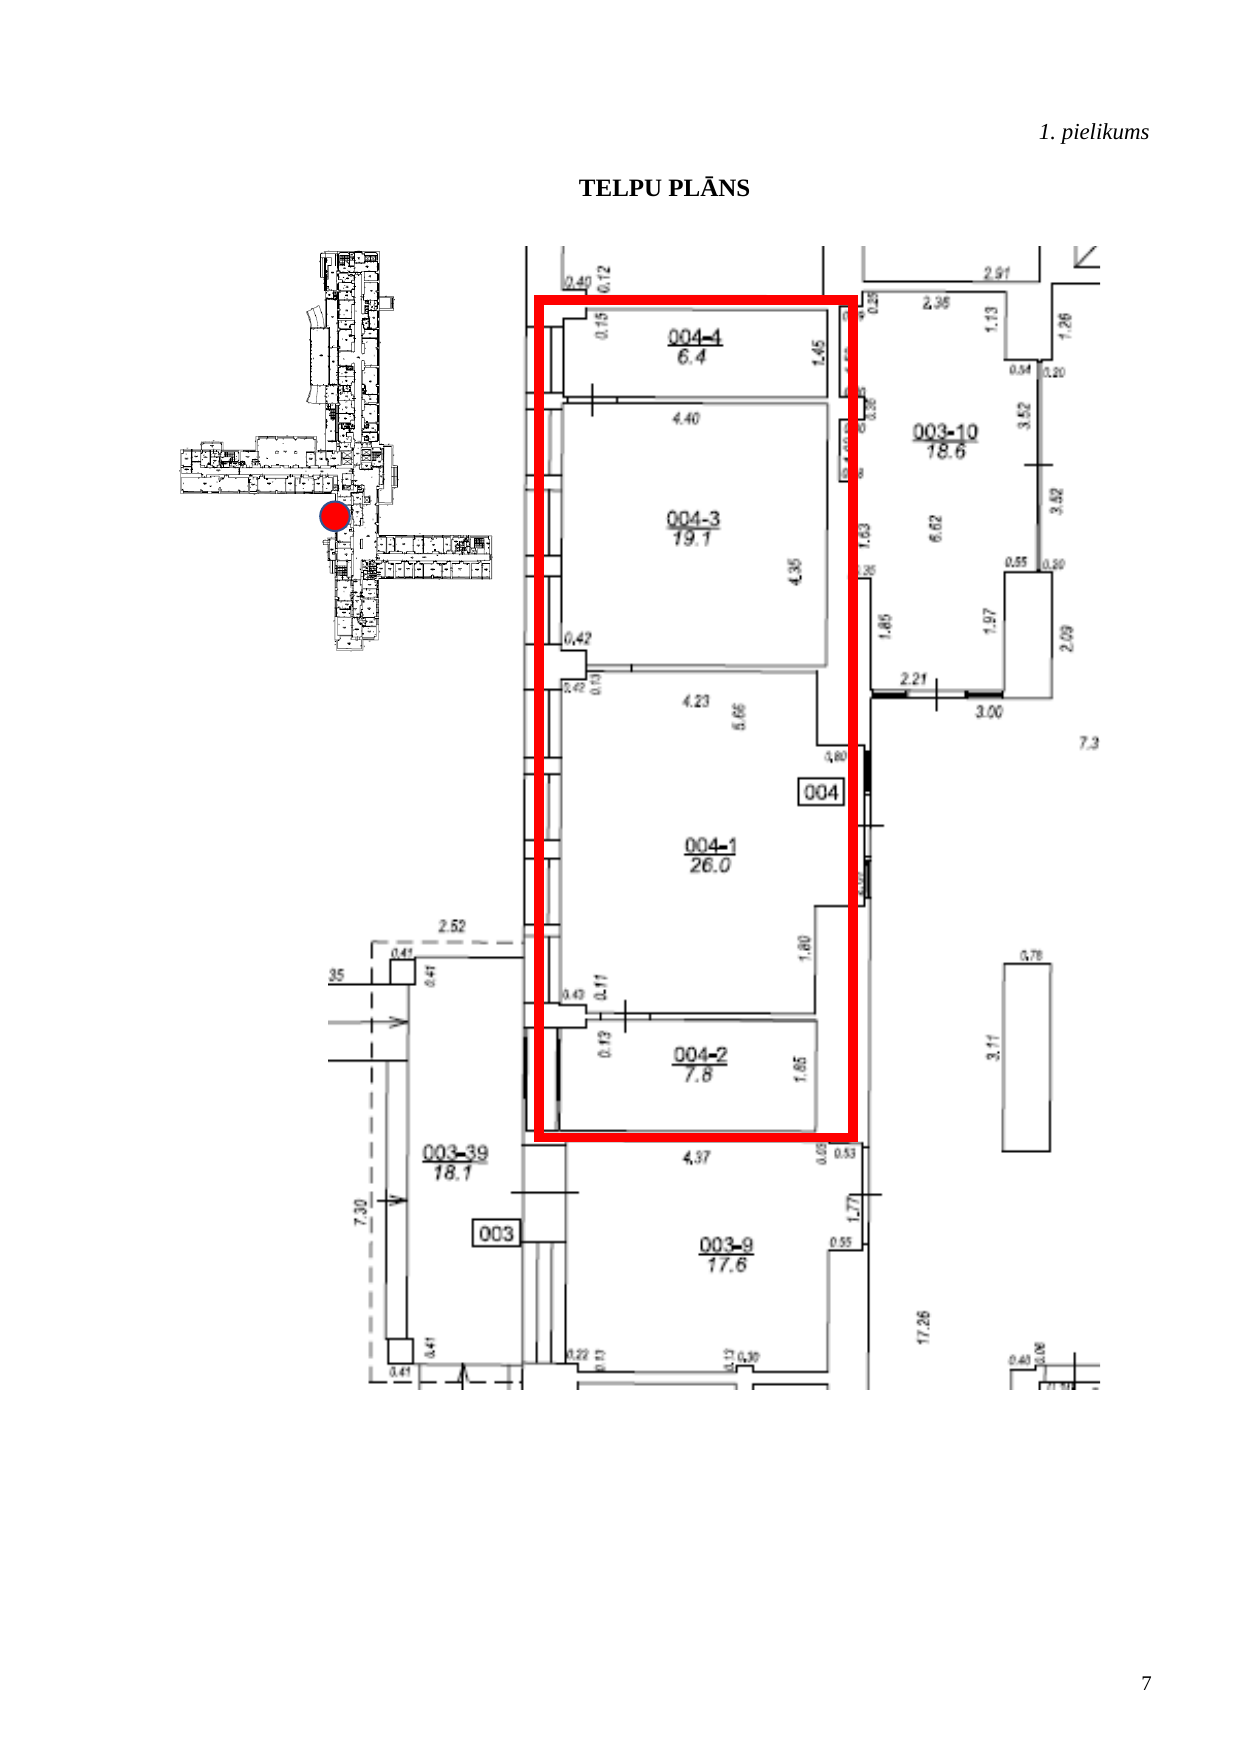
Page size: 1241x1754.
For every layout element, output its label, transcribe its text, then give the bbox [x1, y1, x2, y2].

text TELPU PLĀNS [177, 173, 1152, 202]
text 1. pielikums [252, 118, 1152, 144]
picture [177, 246, 1100, 1390]
